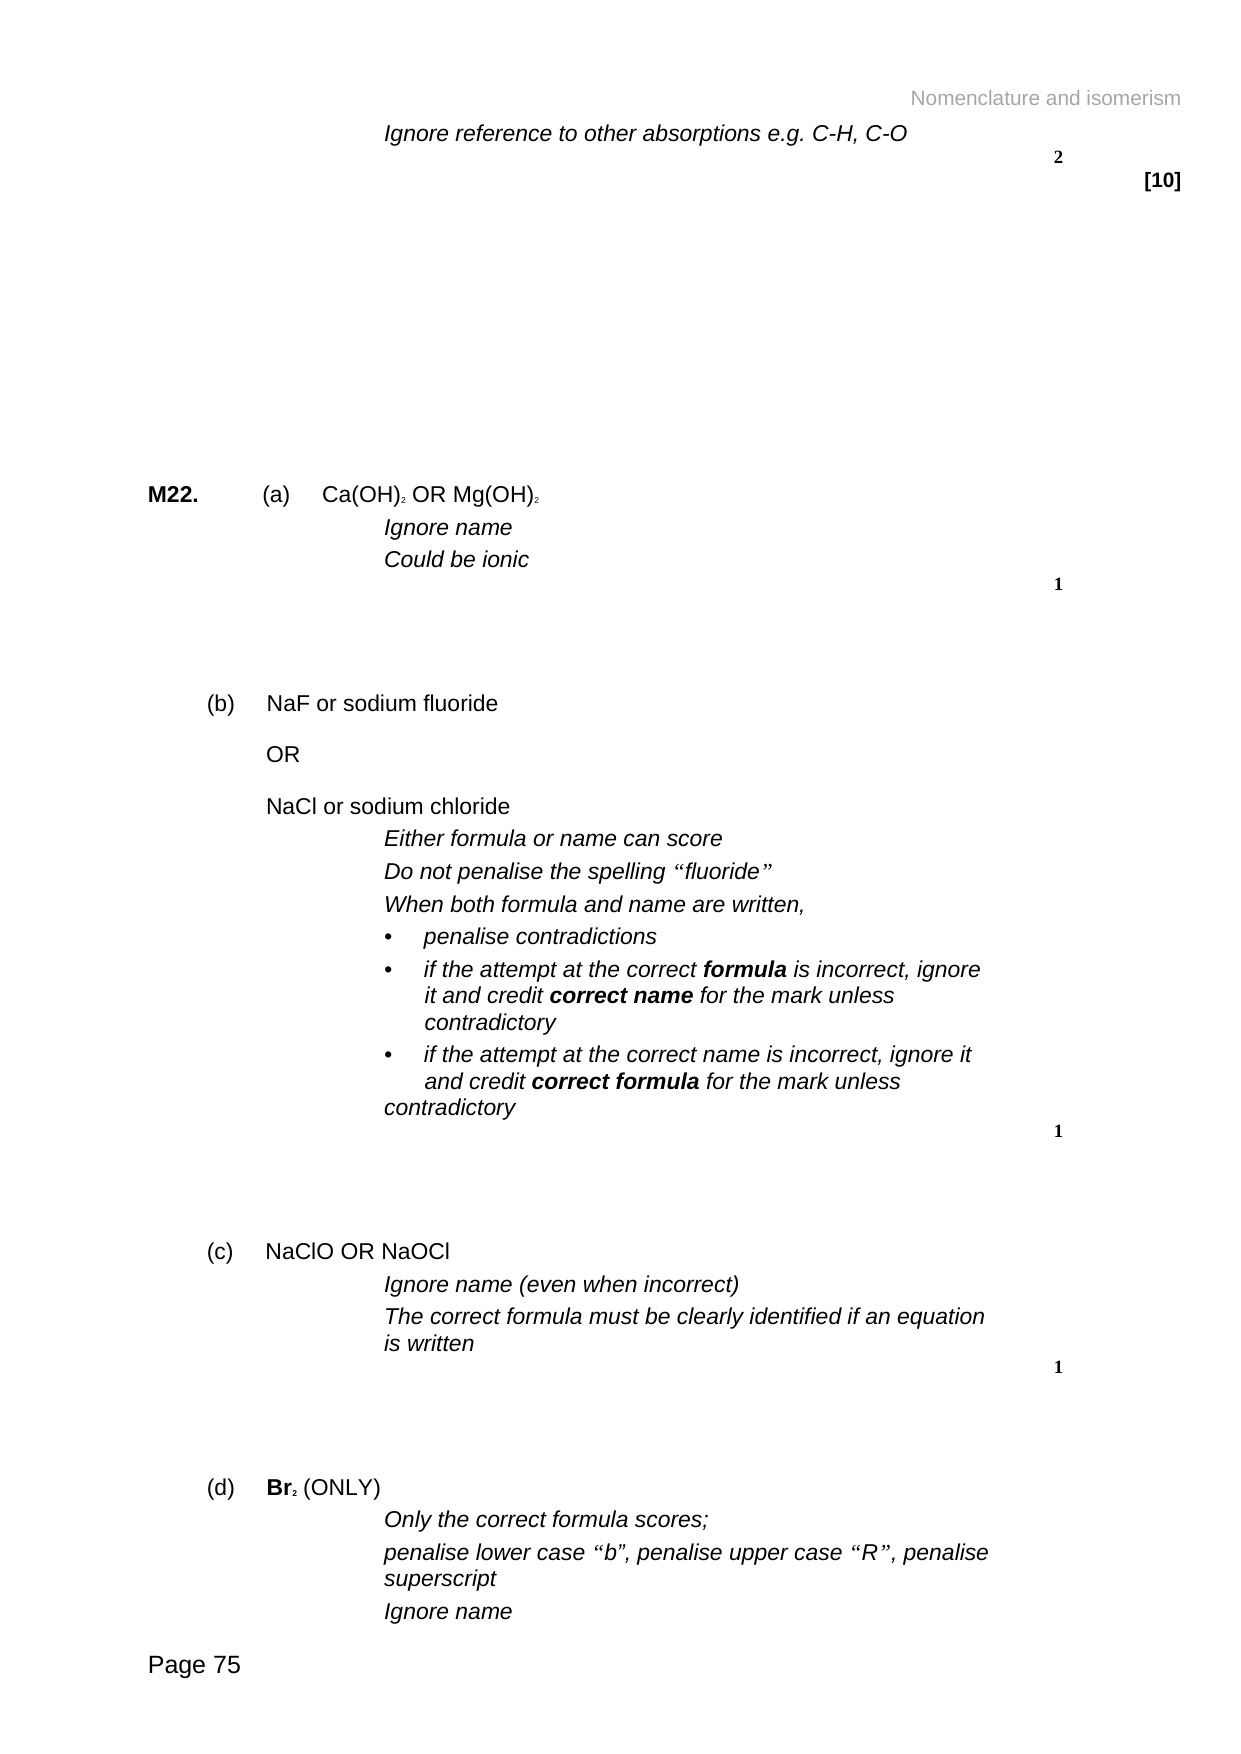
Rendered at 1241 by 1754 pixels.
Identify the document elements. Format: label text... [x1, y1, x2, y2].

text Do not penalise the spelling “fluoride” [384, 858, 1004, 884]
text M22. (a) Ca(OH)2 OR Mg(OH)2 [148, 481, 1122, 507]
text 1 [148, 1356, 1063, 1377]
text Ignore name [384, 513, 1004, 540]
text (c) NaClO OR NaOCl [207, 1238, 1122, 1264]
text Could be ionic [384, 546, 1004, 572]
text [10] [148, 168, 1181, 192]
text • if the attempt at the correct name is incorrect, ignore it and credit correct formula for the mark unless contradictory [384, 1041, 1004, 1120]
text Ignore name (even when incorrect) [384, 1271, 1004, 1297]
text • penalise contradictions [384, 923, 1004, 950]
text Ignore reference to other absorptions e.g. C-H, C-O [384, 120, 1004, 146]
text When both formula and name are written, [384, 891, 1004, 917]
text 1 [148, 572, 1063, 594]
text (b) NaF or sodium fluoride [207, 690, 1122, 716]
text • if the attempt at the correct formula is incorrect, ignore it and credit correct name for the mark unless contradictory [384, 956, 1004, 1035]
text Ignore name [384, 1598, 1004, 1624]
text Only the correct formula scores; [384, 1506, 1004, 1533]
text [384, 1303, 1004, 1356]
text 2 [148, 146, 1063, 168]
text penalise lower case “b”, penalise upper case “R”, penalise superscript [384, 1539, 1004, 1592]
text (d) Br2 (ONLY) [207, 1474, 1122, 1500]
text Either formula or name can score [384, 825, 1004, 852]
text NaCl or sodium chloride [266, 793, 1122, 819]
text 1 [148, 1120, 1063, 1142]
text OR [266, 741, 1122, 768]
